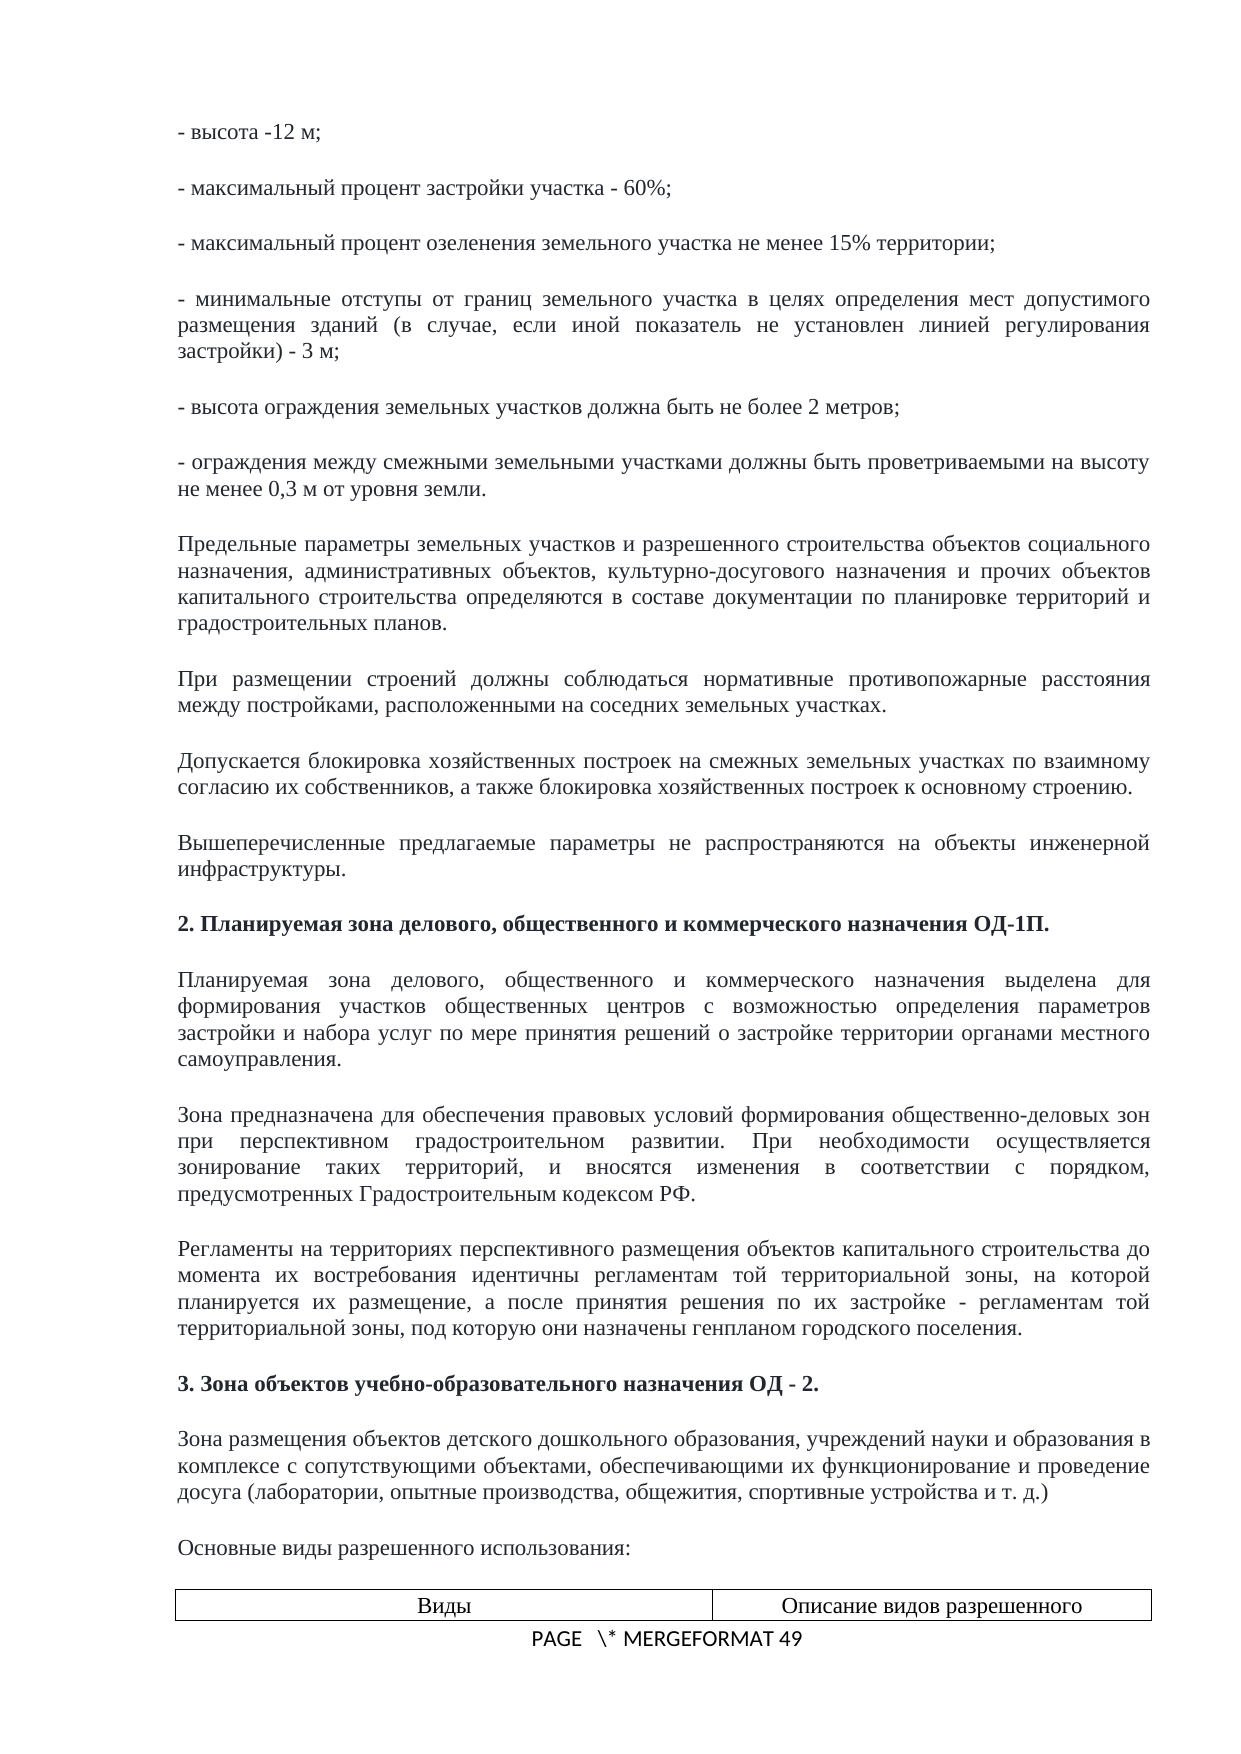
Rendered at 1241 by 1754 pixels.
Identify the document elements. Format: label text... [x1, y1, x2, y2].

text - высота -12 м; [177, 118, 1152, 144]
text Основные виды разрешенного использования: [177, 1533, 1152, 1560]
text Зона предназначена для обеспечения правовых условий формирования общественно-деловых зон при перспективном градостроительном развитии. При необходимости осуществляется зонирование таких территорий, и вносятся изменения в соответствии с порядком, предусмотренных Градостроительным кодексом РФ. [177, 1101, 1152, 1206]
text Вышеперечисленные предлагаемые параметры не распространяются на объекты инженерной инфраструктуры. [177, 829, 1152, 881]
text - ограждения между смежными земельными участками должны быть проветриваемыми на высоту не менее 0,3 м от уровня земли. [177, 448, 1152, 501]
text - максимальный процент озеленения земельного участка не менее 15% территории; [177, 229, 1152, 256]
text - высота ограждения земельных участков должна быть не более 2 метров; [177, 393, 1152, 419]
text - минимальные отступы от границ земельного участка в целях определения мест допустимого размещения зданий (в случае, если иной показатель не установлен линией регулирования застройки) - 3 м; [177, 285, 1152, 364]
text Регламенты на территориях перспективного размещения объектов капитального строительства до момента их востребования идентичны регламентам той территориальной зоны, на которой планируется их размещение, а после принятия решения по их застройке - регламентам той территориальной зоны, под которую они назначены генпланом городского поселения. [177, 1235, 1152, 1341]
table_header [713, 1590, 1151, 1619]
text При размещении строений должны соблюдаться нормативные противопожарные расстояния между постройками, расположенными на соседних земельных участках. [177, 665, 1152, 718]
text 3. Зона объектов учебно-образовательного назначения ОД - 2. [177, 1370, 1152, 1396]
text Допускается блокировка хозяйственных построек на смежных земельных участках по взаимному согласию их собственников, а также блокировка хозяйственных построек к основному строению. [177, 747, 1152, 799]
text 2. Планируемая зона делового, общественного и коммерческого назначения ОД-1П. [177, 911, 1152, 937]
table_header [176, 1590, 712, 1619]
text Предельные параметры земельных участков и разрешенного строительства объектов социального назначения, административных объектов, культурно-досугового назначения и прочих объектов капитального строительства определяются в составе документации по планировке территорий и градостроительных планов. [177, 530, 1152, 636]
text Зона размещения объектов детского дошкольного образования, учреждений науки и образования в комплексе с сопутствующими объектами, обеспечивающими их функционирование и проведение досуга (лаборатории, опытные производства, общежития, спортивные устройства и т. д.) [177, 1425, 1152, 1504]
text Планируемая зона делового, общественного и коммерческого назначения выделена для формирования участков общественных центров с возможностью определения параметров застройки и набора услуг по мере принятия решений о застройке территории органами местного самоуправления. [177, 966, 1152, 1071]
text - максимальный процент застройки участка - 60%; [177, 174, 1152, 200]
